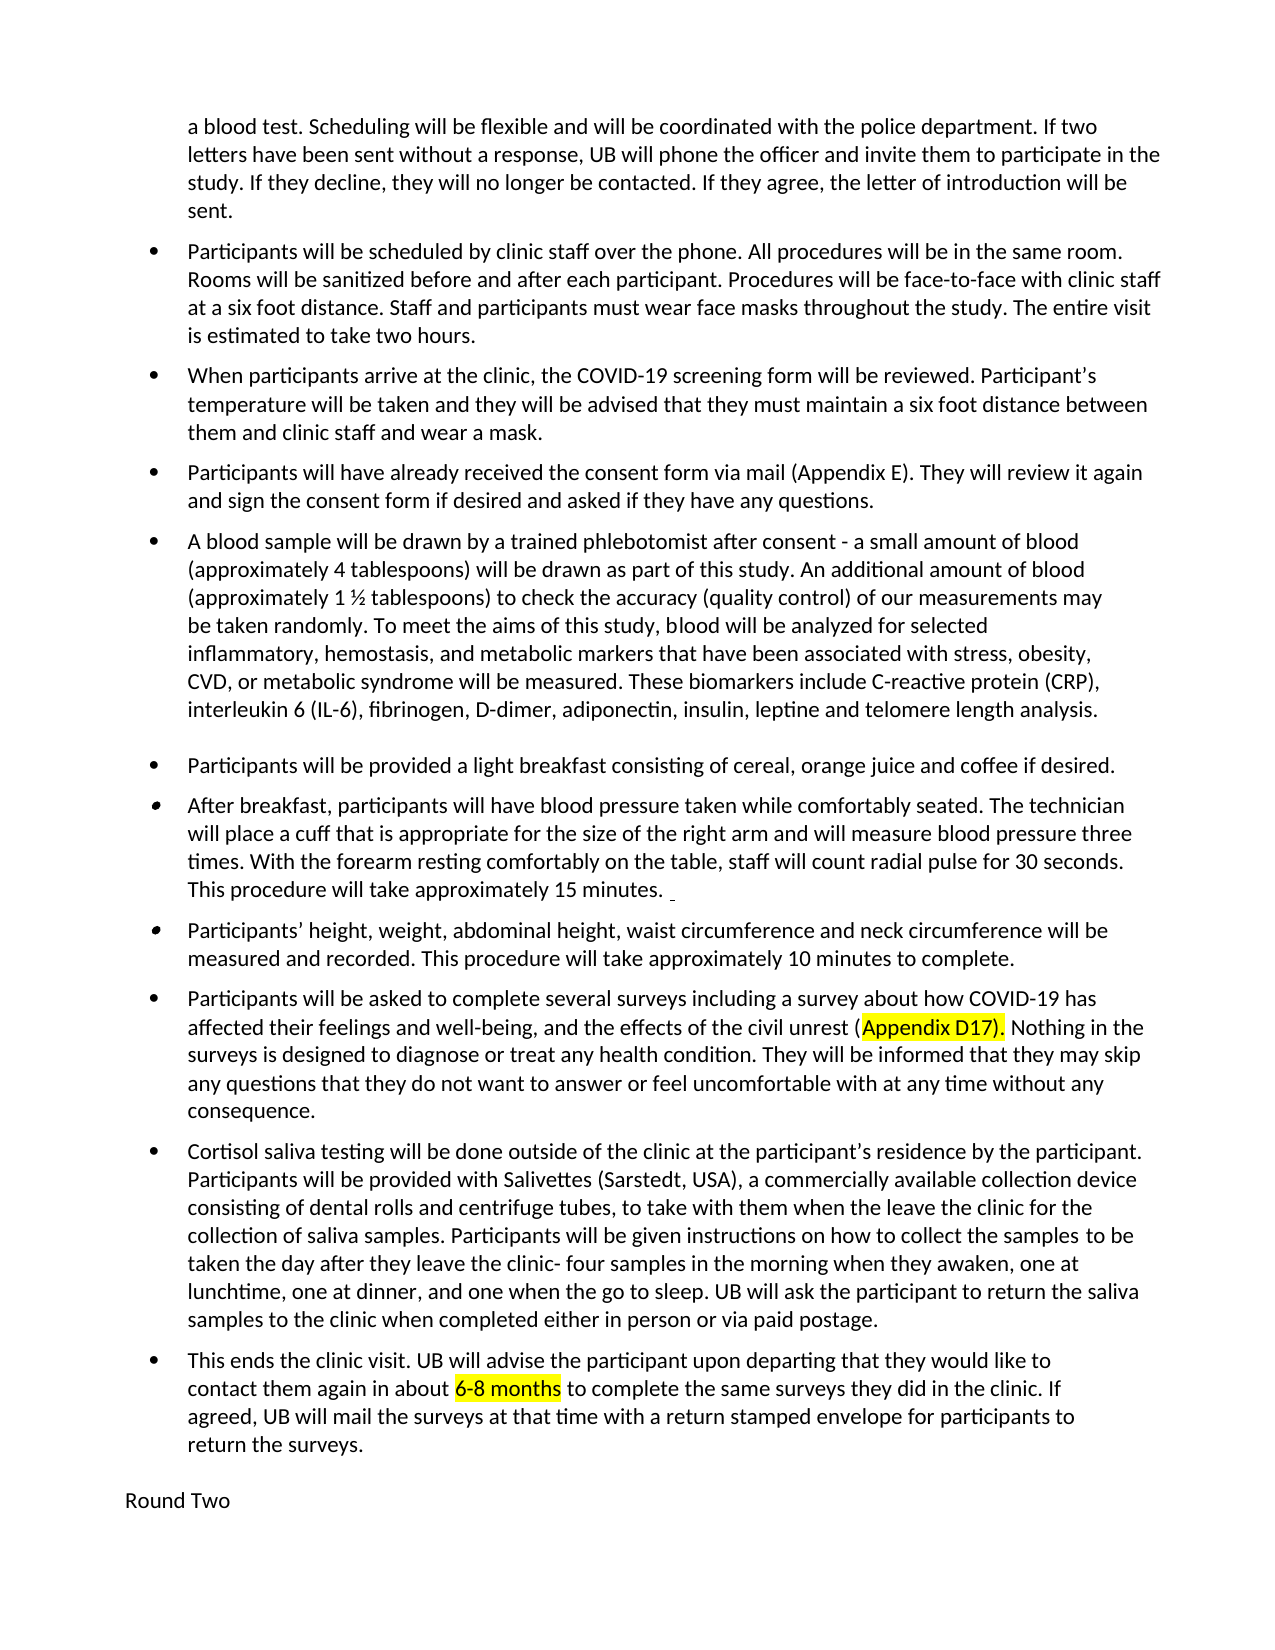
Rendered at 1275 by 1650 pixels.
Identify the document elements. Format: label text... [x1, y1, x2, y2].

list Cortisol saliva testing will be done outside of the clinic at the participant’s residence by the participant. Participants will be provided with Salivettes (Sarstedt, USA), a commercially available collection device consisting of dental rolls and centrifuge tubes, to take with them when the leave the clinic for the collection of saliva samples. Participants will be given instructions on how to collect the samples to be taken the day after they leave the clinic- four samples in the morning when they awaken, one at lunchtime, one at dinner, and one when the go to sleep. UB will ask the participant to return the saliva samples to the clinic when completed either in person or via paid postage. [150, 1137, 1162, 1333]
list After breakfast, participants will have blood pressure taken while comfortably seated. The technician will place a cuff that is appropriate for the size of the right arm and will measure blood pressure three times. With the forearm resting comfortably on the table, staff will count radial pulse for 30 seconds. This procedure will take approximately 15 minutes. [150, 791, 1162, 903]
list Participants will be asked to complete several surveys including a survey about how COVID-19 has affected their feelings and well-being, and the effects of the civil unrest (Appendix D17). Nothing in the surveys is designed to diagnose or treat any health condition. They will be informed that they may skip any questions that they do not want to answer or feel uncomfortable with at any time without any consequence. [150, 984, 1162, 1125]
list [150, 112, 1162, 224]
list Participants will have already received the consent form via mail (Appendix E). They will review it again and sign the consent form if desired and asked if they have any questions. [150, 458, 1162, 514]
list Participants’ height, weight, abdominal height, waist circumference and neck circumference will be measured and recorded. This procedure will take approximately 10 minutes to complete. [150, 916, 1162, 972]
text Round Two [125, 1486, 1118, 1514]
list Participants will be scheduled by clinic staff over the phone. All procedures will be in the same room. Rooms will be sanitized before and after each participant. Procedures will be face-to-face with clinic staff at a six foot distance. Staff and participants must wear face masks throughout the study. The entire visit is estimated to take two hours. [150, 237, 1162, 349]
list Participants will be provided a light breakfast consisting of cereal, orange juice and coffee if desired. [150, 751, 1162, 779]
list When participants arrive at the clinic, the COVID-19 screening form will be reviewed. Participant’s temperature will be taken and they will be advised that they must maintain a six foot distance between them and clinic staff and wear a mask. [150, 362, 1162, 446]
list A blood sample will be drawn by a trained phlebotomist after consent - a small amount of blood (approximately 4 tablespoons) will be drawn as part of this study. An additional amount of blood (approximately 1 ½ tablespoons) to check the accuracy (quality control) of our measurements may be taken randomly. To meet the aims of this study, blood will be analyzed for selected inflammatory, hemostasis, and metabolic markers that have been associated with stress, obesity, CVD, or metabolic syndrome will be measured. These biomarkers include C-reactive protein (CRP), interleukin 6 (IL-6), fibrinogen, D-dimer, adiponectin, insulin, leptine and telomere length analysis. [150, 527, 1118, 723]
list This ends the clinic visit. UB will advise the participant upon departing that they would like to contact them again in about 6-8 months to complete the same surveys they did in the clinic. If agreed, UB will mail the surveys at that time with a return stamped envelope for participants to return the surveys. [150, 1346, 1118, 1458]
